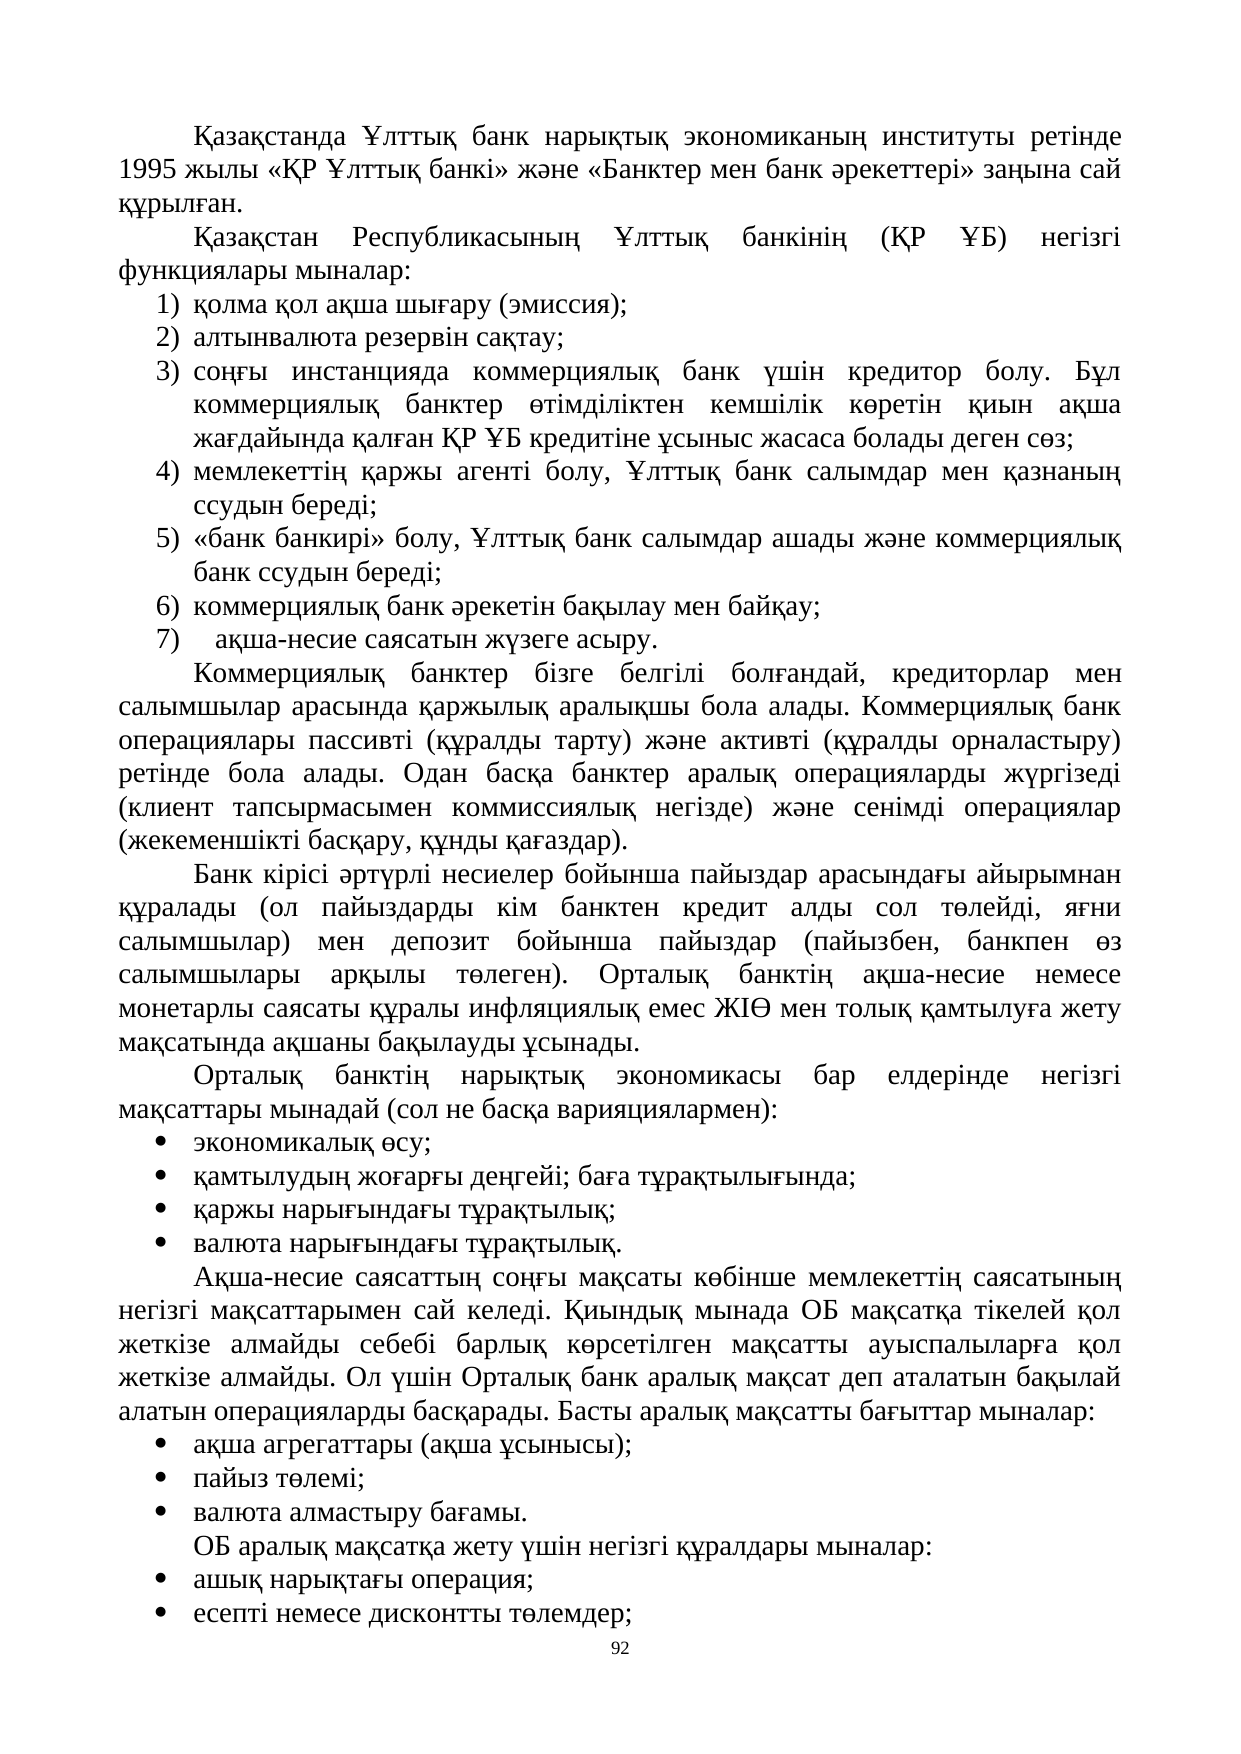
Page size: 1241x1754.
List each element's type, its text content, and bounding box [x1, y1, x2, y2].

text Ақша-несие саясаттың соңғы мақсаты көбінше мемлекеттің саясатының негізгі мақсаттарымен сай келеді. Қиындық мынада ОБ мақсатқа тікелей қол жеткізе алмайды себебі барлық көрсетілген мақсатты ауыспалыларға қол жеткізе алмайды. Ол үшін Орталық банк аралық мақсат деп аталатын бақылай алатын операцияларды басқарады. Басты аралық мақсатты бағыттар мыналар: [118, 1259, 1122, 1427]
list экономикалық өсу; [156, 1124, 1122, 1158]
text Қазақстан Республикасының Ұлттық банкінің (ҚР ҰБ) негізгі функциялары мыналар: [118, 219, 1122, 286]
text Банк кірісі әртүрлі несиелер бойынша пайыздар арасындағы айырымнан құралады (ол пайыздарды кім банктен кредит алды сол төлейді, яғни салымшылар) мен депозит бойынша пайыздар (пайызбен, банкпен өз салымшылары арқылы төлеген). Орталық банктің ақша-несие немесе монетарлы саясаты құралы инфляциялық емес ЖІӨ мен толық қамтылуға жету мақсатында ақшаны бақылауды ұсынады. [118, 856, 1122, 1057]
list ақша-несие саясатын жүзеге асыру. [156, 621, 1122, 655]
list «банк банкирі» болу, Ұлттық банк салымдар ашады және коммерциялық банк ссудын береді; [156, 521, 1122, 588]
list валюта алмастыру бағамы. [156, 1494, 1122, 1528]
list коммерциялық банк әрекетін бақылау мен байқау; [156, 588, 1122, 621]
list қолма қол ақша шығару (эмиссия); [156, 286, 1122, 319]
text Қазақстанда Ұлттық банк нарықтық экономиканың институты ретінде 1995 жылы «ҚР Ұлттық банкі» және «Банктер мен банк әрекеттері» заңына сай құрылған. [118, 118, 1122, 219]
text Коммерциялық банктер бізге белгілі болғандай, кредиторлар мен салымшылар арасында қаржылық аралықшы бола алады. Коммерциялық банк операциялары пассивті (құралды тарту) және активті (құралды орналастыру) ретінде бола алады. Одан басқа банктер аралық операцияларды жүргізеді (клиент тапсырмасымен коммиссиялық негізде) және сенімді операциялар (жекеменшікті басқару, құнды қағаздар). [118, 655, 1122, 856]
list пайыз төлемі; [156, 1460, 1122, 1494]
list соңғы инстанцияда коммерциялық банк үшін кредитор болу. Бұл коммерциялық банктер өтімділіктен кемшілік көретін қиын ақша жағдайында қалған ҚР ҰБ кредитіне ұсыныс жасаса болады деген сөз; [156, 353, 1122, 453]
list қаржы нарығындағы тұрақтылық; [156, 1192, 1122, 1225]
list қамтылудың жоғарғы деңгейі; баға тұрақтылығында; [156, 1158, 1122, 1192]
list ақша агрегаттары (ақша ұсынысы); [156, 1427, 1122, 1460]
list ашық нарықтағы операция; [156, 1561, 1122, 1595]
list алтынвалюта резервін сақтау; [156, 319, 1122, 353]
text Орталық банктің нарықтық экономикасы бар елдерінде негізгі мақсаттары мынадай (сол не басқа варияциялармен): [118, 1057, 1122, 1124]
text ОБ аралық мақсатқа жету үшін негізгі құралдары мыналар: [118, 1528, 1122, 1561]
list есепті немесе дисконтты төлемдер; [156, 1595, 1122, 1628]
list валюта нарығындағы тұрақтылық. [156, 1225, 1122, 1259]
list мемлекеттің қаржы агенті болу, Ұлттық банк салымдар мен қазнаның ссудын береді; [156, 453, 1122, 521]
